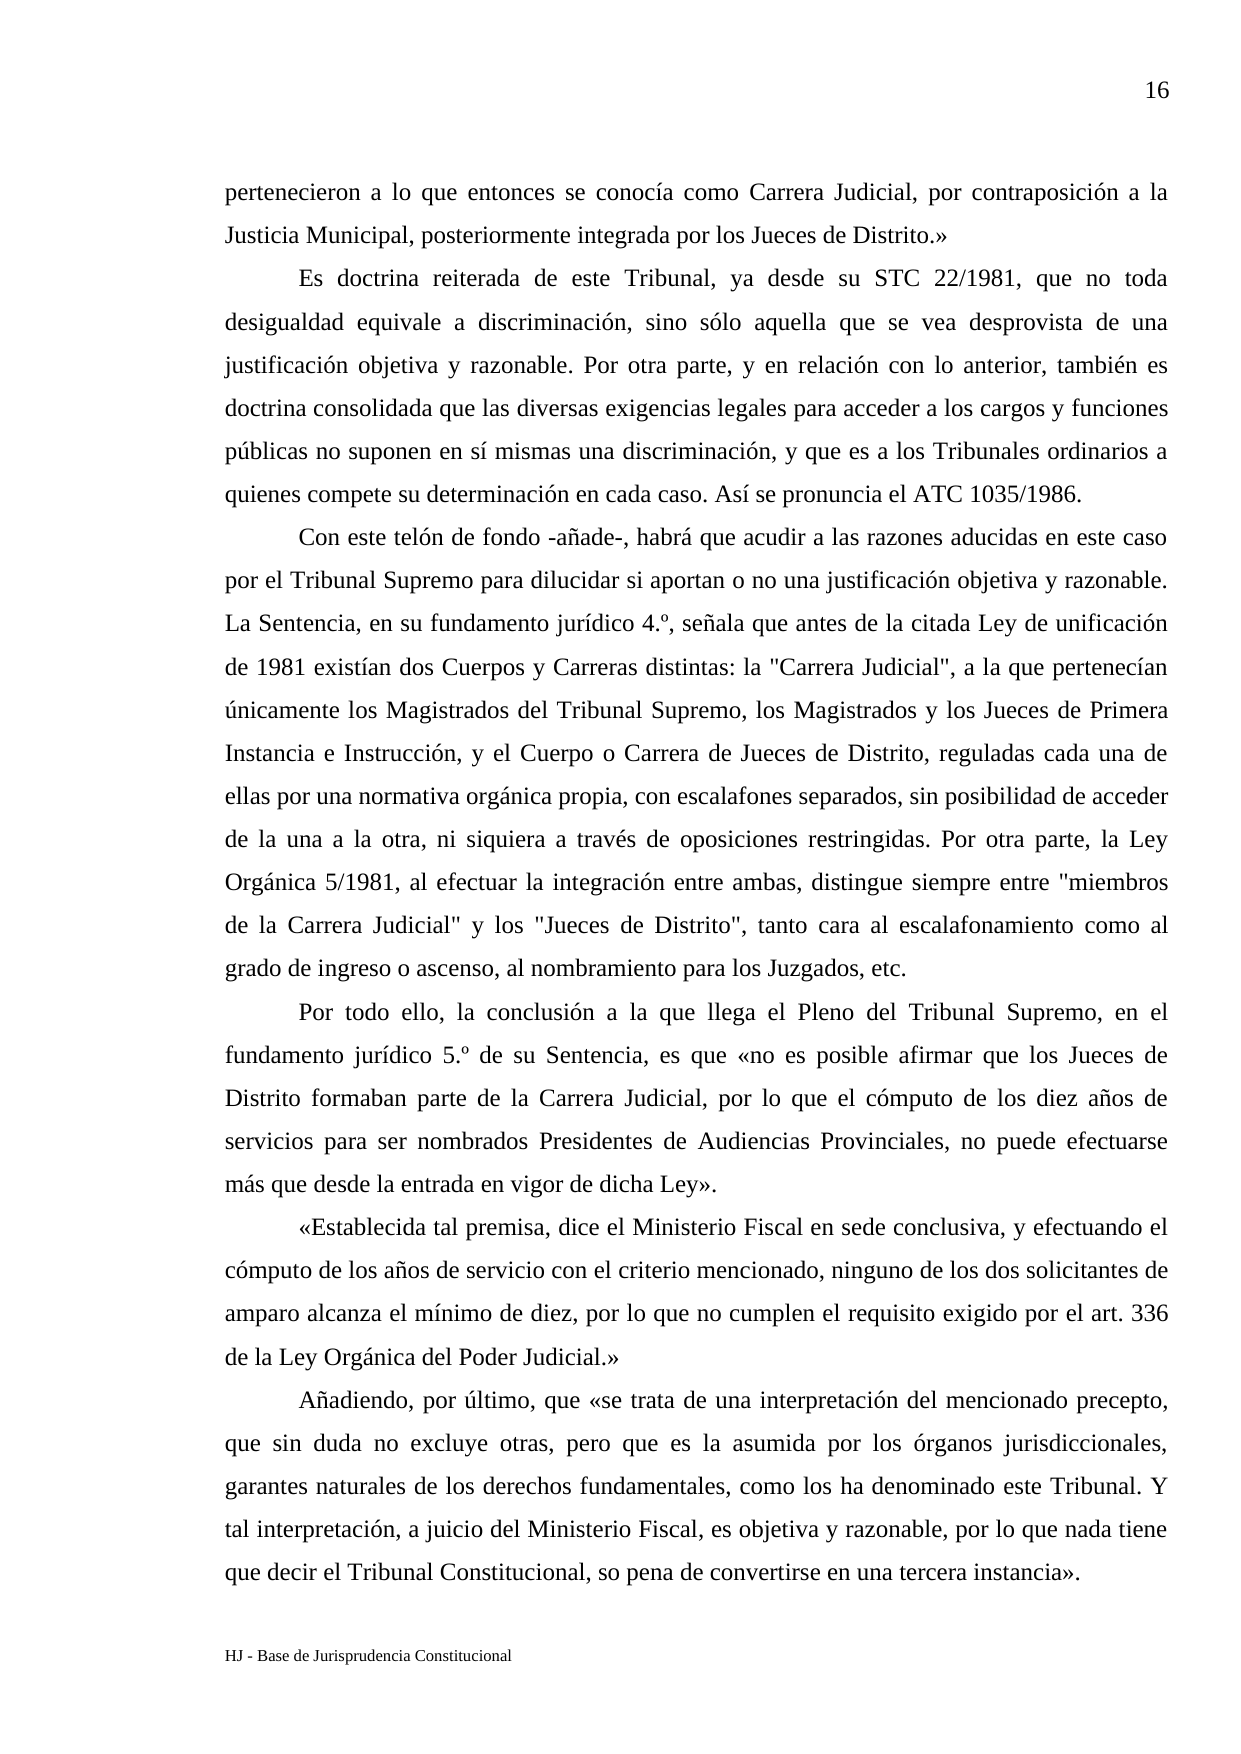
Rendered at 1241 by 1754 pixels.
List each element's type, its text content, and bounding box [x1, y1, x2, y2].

text Con este telón de fondo -añade-, habrá que acudir a las razones aducidas en este caso por el Tribunal Supremo para dilucidar si aportan o no una justificación objetiva y razonable. La Sentencia, en su fundamento jurídico 4.º, señala que antes de la citada Ley de unificación de 1981 existían dos Cuerpos y Carreras distintas: la "Carrera Judicial", a la que pertenecían únicamente los Magistrados del Tribunal Supremo, los Magistrados y los Jueces de Primera Instancia e Instrucción, y el Cuerpo o Carrera de Jueces de Distrito, reguladas cada una de ellas por una normativa orgánica propia, con escalafones separados, sin posibilidad de acceder de la una a la otra, ni siquiera a través de oposiciones restringidas. Por otra parte, la Ley Orgánica 5/1981, al efectuar la integración entre ambas, distingue siempre entre "miembros de la Carrera Judicial" y los "Jueces de Distrito", tanto cara al escalafonamiento como al grado de ingreso o ascenso, al nombramiento para los Juzgados, etc. [224, 522, 1169, 982]
text Por todo ello, la conclusión a la que llega el Pleno del Tribunal Supremo, en el fundamento jurídico 5.º de su Sentencia, es que «no es posible afirmar que los Jueces de Distrito formaban parte de la Carrera Judicial, por lo que el cómputo de los diez años de servicios para ser nombrados Presidentes de Audiencias Provinciales, no puede efectuarse más que desde la entrada en vigor de dicha Ley». [224, 997, 1169, 1198]
text Añadiendo, por último, que «se trata de una interpretación del mencionado precepto, que sin duda no excluye otras, pero que es la asumida por los órganos jurisdiccionales, garantes naturales de los derechos fundamentales, como los ha denominado este Tribunal. Y tal interpretación, a juicio del Ministerio Fiscal, es objetiva y razonable, por lo que nada tiene que decir el Tribunal Constitucional, so pena de convertirse en una tercera instancia». [224, 1385, 1169, 1586]
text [224, 177, 1169, 249]
text Es doctrina reiterada de este Tribunal, ya desde su STC 22/1981, que no toda desigualdad equivale a discriminación, sino sólo aquella que se vea desprovista de una justificación objetiva y razonable. Por otra parte, y en relación con lo anterior, también es doctrina consolidada que las diversas exigencias legales para acceder a los cargos y funciones públicas no suponen en sí mismas una discriminación, y que es a los Tribunales ordinarios a quienes compete su determinación en cada caso. Así se pronuncia el ATC 1035/1986. [224, 263, 1169, 508]
text «Establecida tal premisa, dice el Ministerio Fiscal en sede conclusiva, y efectuando el cómputo de los años de servicio con el criterio mencionado, ninguno de los dos solicitantes de amparo alcanza el mínimo de diez, por lo que no cumplen el requisito exigido por el art. 336 de la Ley Orgánica del Poder Judicial.» [224, 1212, 1169, 1370]
